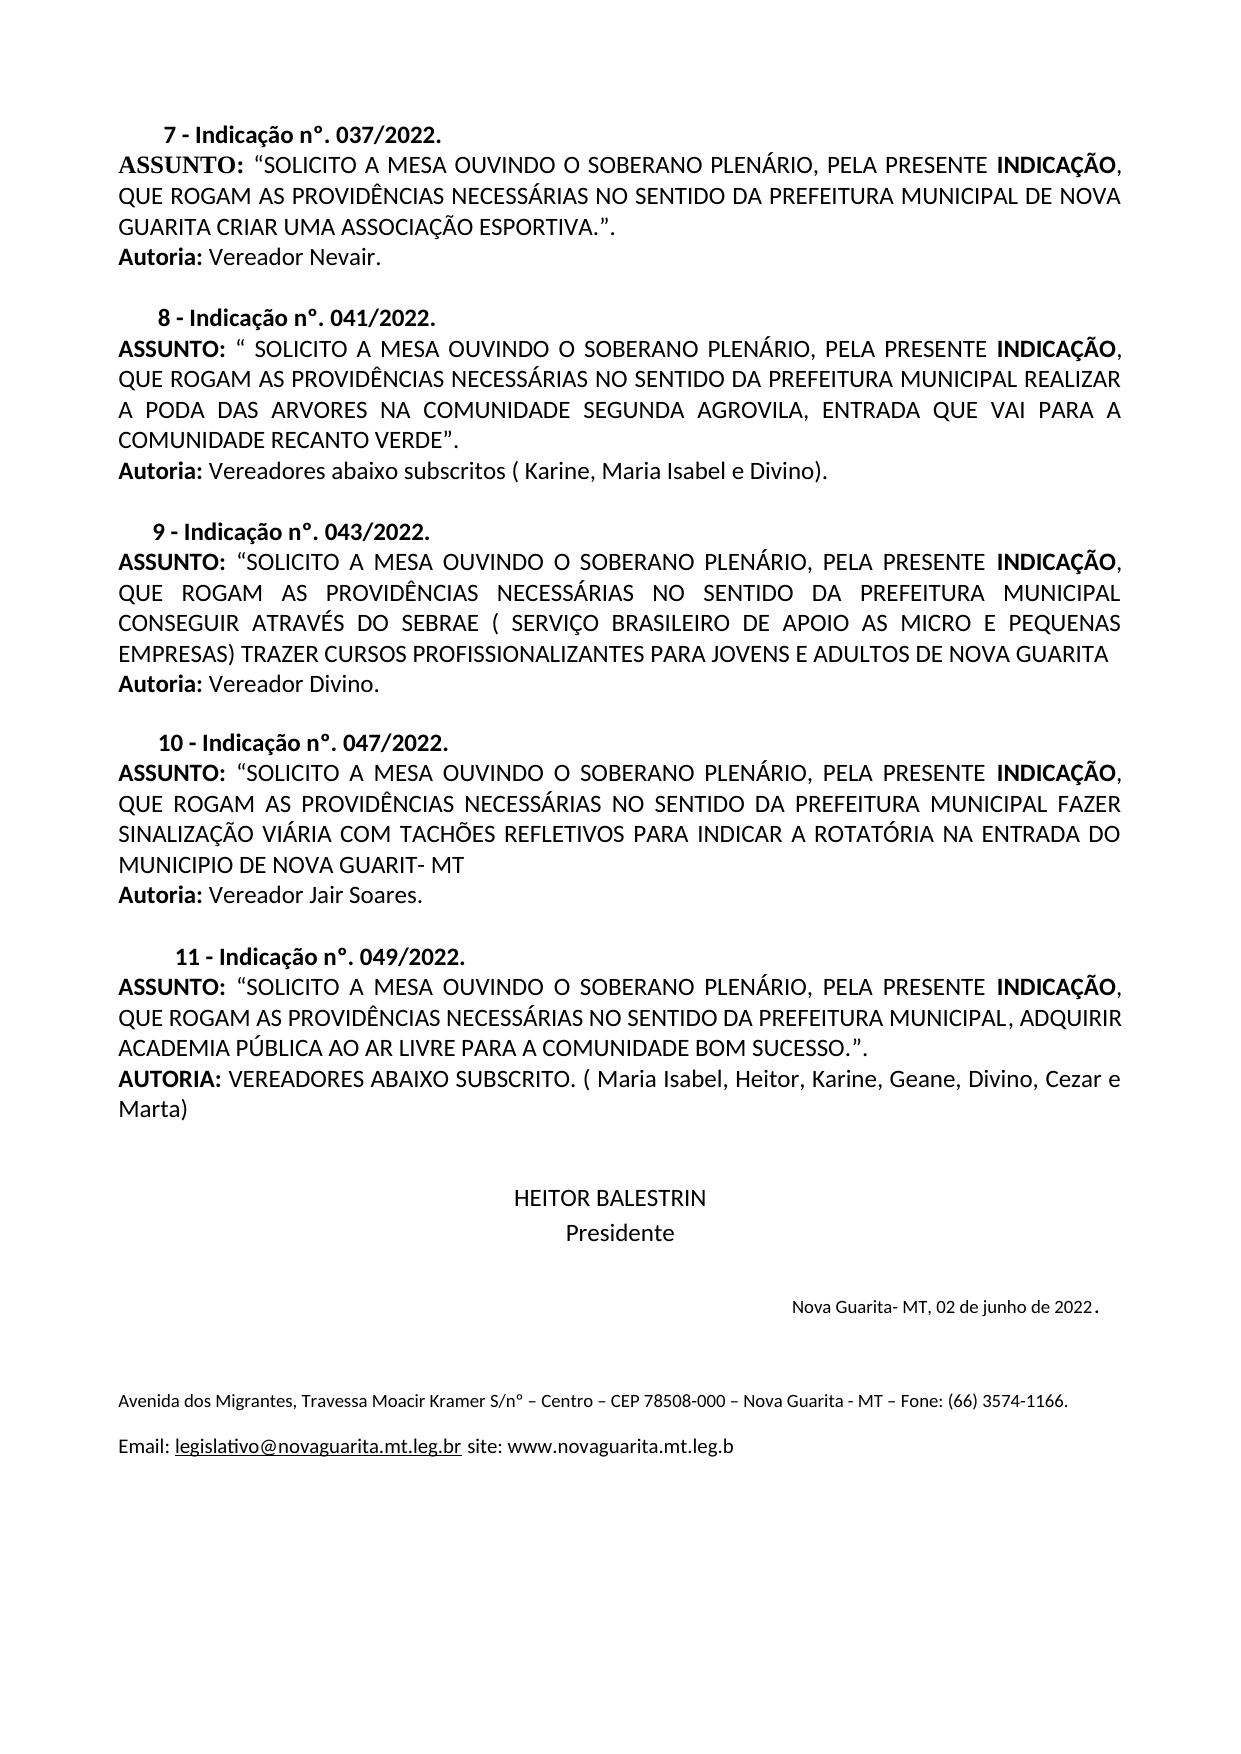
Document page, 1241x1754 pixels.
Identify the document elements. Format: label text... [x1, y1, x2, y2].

text 11 - Indicação nº. 049/2022. [118, 941, 1122, 971]
text Email: legislativo@novaguarita.mt.leg.br site: www.novaguarita.mt.leg.b [118, 1433, 1122, 1459]
text Avenida dos Migrantes, Travessa Moacir Kramer S/nº – Centro – CEP 78508-000 – Nova Guarita - MT – Fone: (66) 3574-1166. [118, 1389, 1122, 1412]
text 10 - Indicação nº. 047/2022. [118, 727, 1122, 758]
text ASSUNTO: “ SOLICITO A MESA OUVINDO O SOBERANO PLENÁRIO, PELA PRESENTE INDICAÇÃO, QUE ROGAM AS PROVIDÊNCIAS NECESSÁRIAS NO SENTIDO DA PREFEITURA MUNICIPAL REALIZAR A PODA DAS ARVORES NA COMUNIDADE SEGUNDA AGROVILA, ENTRADA QUE VAI PARA A COMUNIDADE RECANTO VERDE”. [118, 333, 1122, 455]
text 9 - Indicação nº. 043/2022. [118, 516, 1122, 546]
text HEITOR BALESTRIN [118, 1182, 1122, 1213]
text Autoria: Vereador Divino. [118, 668, 1122, 699]
text ASSUNTO: “SOLICITO A MESA OUVINDO O SOBERANO PLENÁRIO, PELA PRESENTE INDICAÇÃO, QUE ROGAM AS PROVIDÊNCIAS NECESSÁRIAS NO SENTIDO DA PREFEITURA MUNICIPAL DE NOVA GUARITA CRIAR UMA ASSOCIAÇÃO ESPORTIVA.”. [118, 150, 1122, 241]
text Autoria: Vereadores abaixo subscritos ( Karine, Maria Isabel e Divino). [118, 455, 1122, 485]
text ASSUNTO: “SOLICITO A MESA OUVINDO O SOBERANO PLENÁRIO, PELA PRESENTE INDICAÇÃO, QUE ROGAM AS PROVIDÊNCIAS NECESSÁRIAS NO SENTIDO DA PREFEITURA MUNICIPAL, ADQUIRIR ACADEMIA PÚBLICA AO AR LIVRE PARA A COMUNIDADE BOM SUCESSO.”. [118, 971, 1122, 1063]
text Presidente [118, 1217, 1122, 1248]
text Autoria: Vereador Jair Soares. [118, 880, 1122, 910]
text Nova Guarita- MT, 02 de junho de 2022. [118, 1295, 1122, 1318]
text ASSUNTO: “SOLICITO A MESA OUVINDO O SOBERANO PLENÁRIO, PELA PRESENTE INDICAÇÃO, QUE ROGAM AS PROVIDÊNCIAS NECESSÁRIAS NO SENTIDO DA PREFEITURA MUNICIPAL CONSEGUIR ATRAVÉS DO SEBRAE ( SERVIÇO BRASILEIRO DE APOIO AS MICRO E PEQUENAS EMPRESAS) TRAZER CURSOS PROFISSIONALIZANTES PARA JOVENS E ADULTOS DE NOVA GUARITA [118, 546, 1122, 668]
text Autoria: Vereador Nevair. [118, 241, 1122, 272]
text ASSUNTO: “SOLICITO A MESA OUVINDO O SOBERANO PLENÁRIO, PELA PRESENTE INDICAÇÃO, QUE ROGAM AS PROVIDÊNCIAS NECESSÁRIAS NO SENTIDO DA PREFEITURA MUNICIPAL FAZER SINALIZAÇÃO VIÁRIA COM TACHÕES REFLETIVOS PARA INDICAR A ROTATÓRIA NA ENTRADA DO MUNICIPIO DE NOVA GUARIT- MT [118, 758, 1122, 880]
text AUTORIA: VEREADORES ABAIXO SUBSCRITO. ( Maria Isabel, Heitor, Karine, Geane, Divino, Cezar e Marta) [118, 1063, 1122, 1124]
text 8 - Indicação nº. 041/2022. [118, 302, 1122, 333]
text 7 - Indicação nº. 037/2022. [118, 119, 1122, 150]
